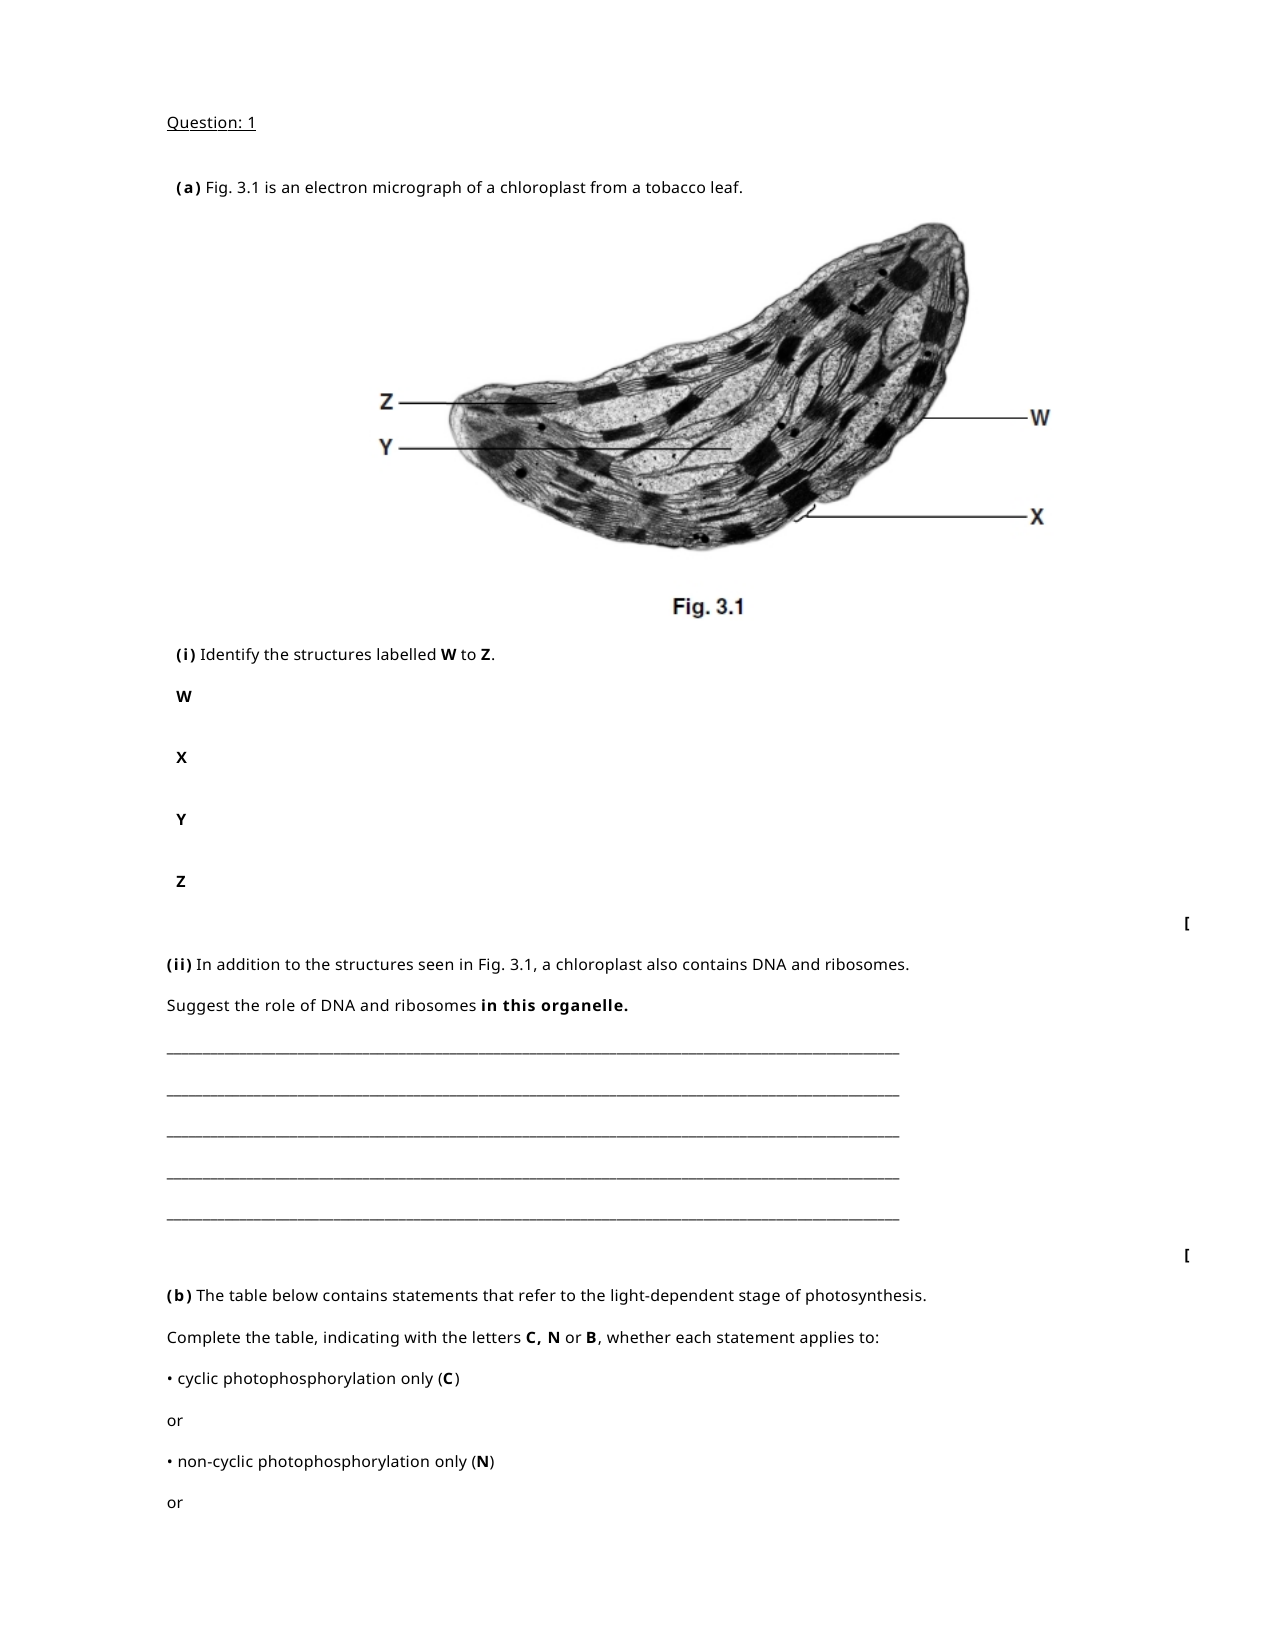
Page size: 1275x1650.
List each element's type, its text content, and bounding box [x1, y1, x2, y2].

text _____________________________________________________________________________________________________ [167, 1078, 1188, 1099]
text • non-cyclic photophosphorylation only (N) [167, 1451, 1188, 1472]
text W [176, 685, 1188, 707]
text _____________________________________________________________________________________________________ [167, 1161, 1188, 1182]
text (a) Fig. 3.1 is an electron micrograph of a chloroplast from a tobacco leaf. [176, 177, 1188, 198]
picture [369, 217, 1060, 621]
text _____________________________________________________________________________________________________ [167, 1202, 1188, 1223]
text (b) The table below contains statements that refer to the light-dependent stage of photosynthesis. [167, 1285, 1188, 1306]
text _____________________________________________________________________________________________________ [167, 1036, 1188, 1057]
text Z [176, 870, 1188, 892]
text • cyclic photophosphorylation only (C) [167, 1368, 1188, 1389]
text Question: 1 [167, 112, 1188, 133]
text or [167, 1409, 1188, 1431]
text or [167, 1492, 1188, 1513]
text X [176, 747, 1188, 768]
text (ii) In addition to the structures seen in Fig. 3.1, a chloroplast also contains DNA and ribosomes. [167, 953, 1188, 974]
text _____________________________________________________________________________________________________ [167, 1119, 1188, 1140]
text [ [1184, 1243, 1216, 1265]
text [ [1184, 912, 1247, 933]
text (i) Identify the structures labelled W to Z. [176, 644, 1188, 665]
text Suggest the role of DNA and ribosomes in this organelle. [167, 995, 1188, 1016]
text Complete the table, indicating with the letters C, N or B, whether each statement applies to: [167, 1326, 1188, 1348]
text Y [176, 809, 1188, 830]
